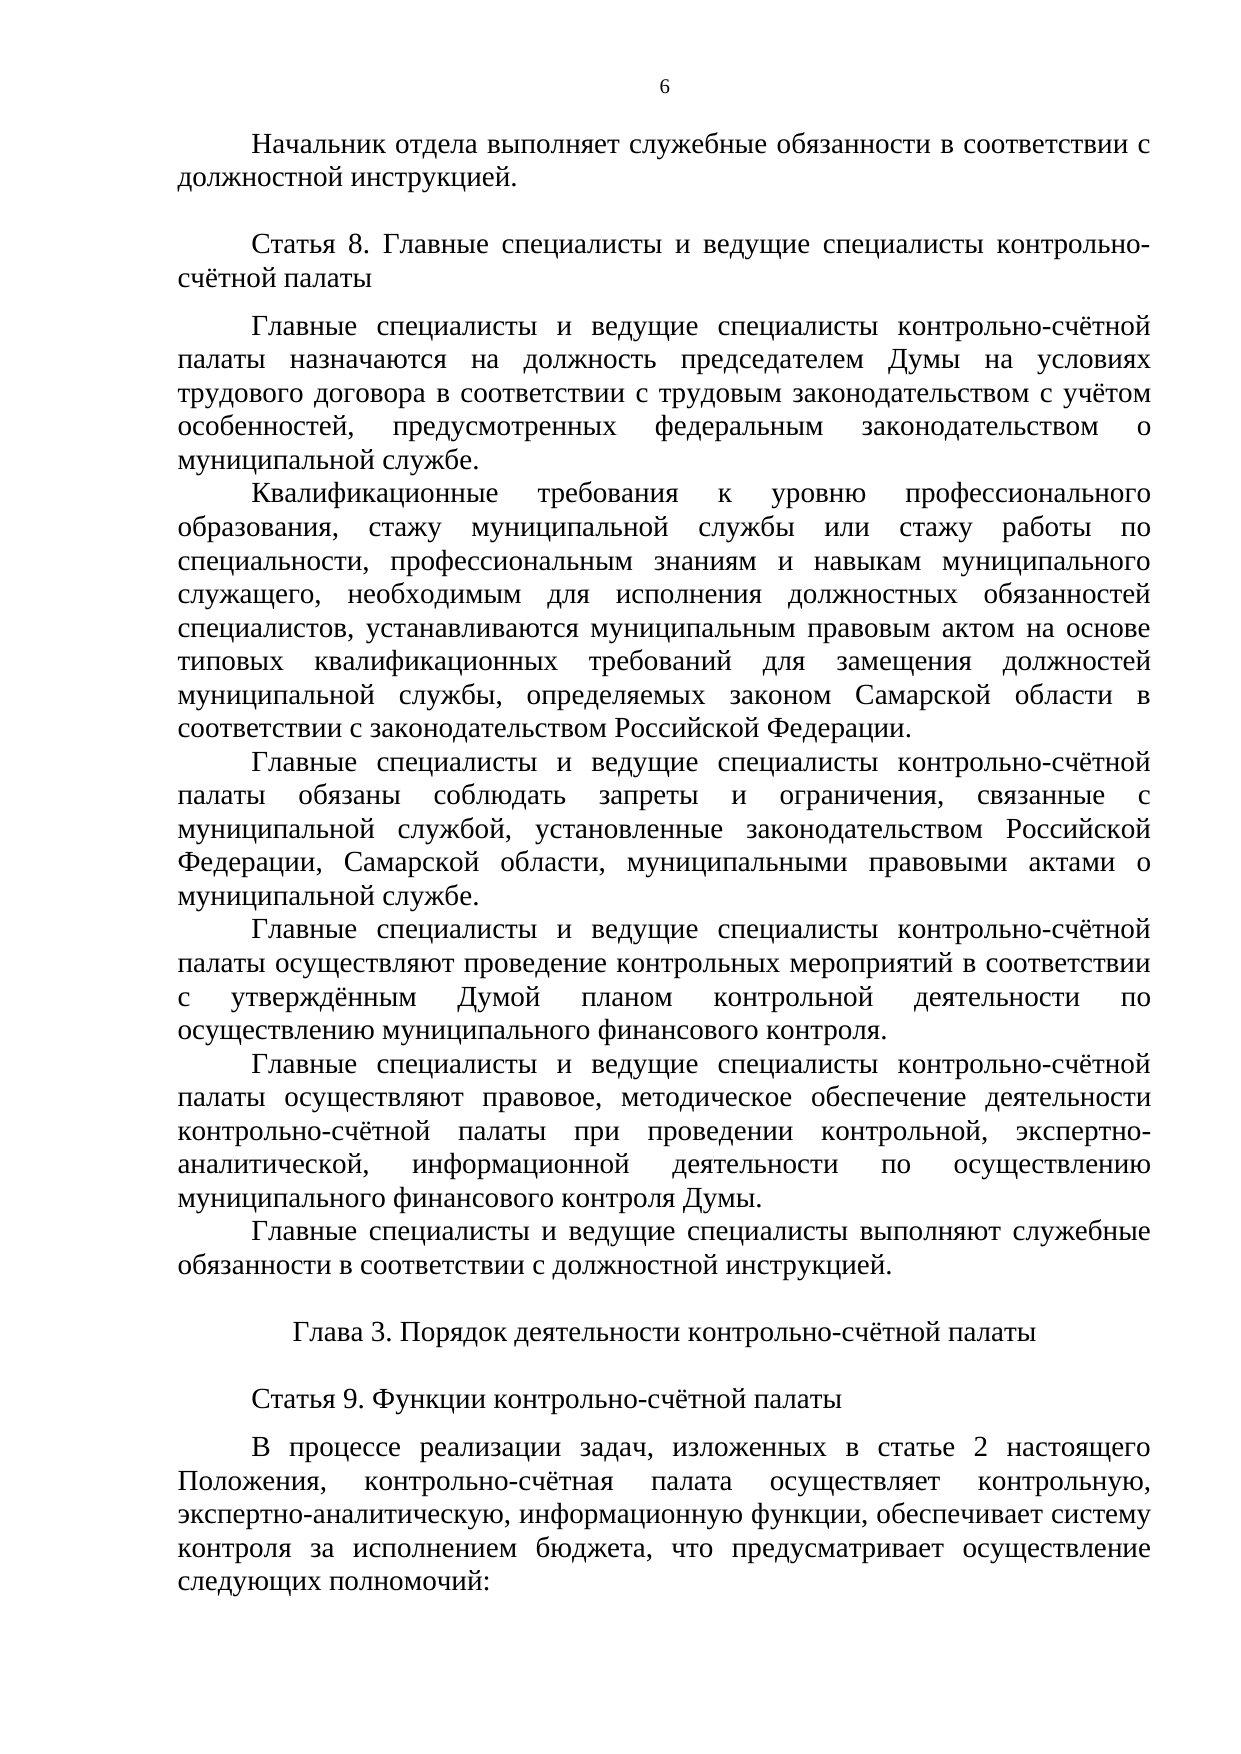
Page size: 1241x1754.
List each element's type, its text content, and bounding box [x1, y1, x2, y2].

text Статья 8. Главные специалисты и ведущие специалисты контрольно-счётной палаты [177, 226, 1152, 293]
text Квалификационные требования к уровню профессионального образования, стажу муниципальной службы или стажу работы по специальности, профессиональным знаниям и навыкам муниципального служащего, необходимым для исполнения должностных обязанностей специалистов, устанавливаются муниципальным правовым актом на основе типовых квалификационных требований для замещения должностей муниципальной службы, определяемых законом Самарской области в соответствии с законодательством Российской Федерации. [177, 476, 1152, 744]
text Начальник отдела выполняет служебные обязанности в соответствии с должностной инструкцией. [177, 126, 1152, 193]
text Статья 9. Функции контрольно-счётной палаты [177, 1381, 1152, 1415]
text В процессе реализации задач, изложенных в статье 2 настоящего Положения, контрольно-счётная палата осуществляет контрольную, экспертно-аналитическую, информационную функции, обеспечивает систему контроля за исполнением бюджета, что предусматривает осуществление следующих полномочий: [177, 1429, 1152, 1597]
text Главные специалисты и ведущие специалисты контрольно-счётной палаты осуществляют правовое, методическое обеспечение деятельности контрольно-счётной палаты при проведении контрольной, экспертно-аналитической, информационной деятельности по осуществлению муниципального финансового контроля Думы. [177, 1046, 1152, 1213]
text Глава 3. Порядок деятельности контрольно-счётной палаты [177, 1314, 1152, 1348]
text Главные специалисты и ведущие специалисты выполняют служебные обязанности в соответствии с должностной инструкцией. [177, 1213, 1152, 1281]
text Главные специалисты и ведущие специалисты контрольно-счётной палаты назначаются на должность председателем Думы на условиях трудового договора в соответствии с трудовым законодательством с учётом особенностей, предусмотренных федеральным законодательством о муниципальной службе. [177, 308, 1152, 476]
text Главные специалисты и ведущие специалисты контрольно-счётной палаты осуществляют проведение контрольных мероприятий в соответствии с утверждённым Думой планом контрольной деятельности по осуществлению муниципального финансового контроля. [177, 912, 1152, 1046]
text Главные специалисты и ведущие специалисты контрольно-счётной палаты обязаны соблюдать запреты и ограничения, связанные с муниципальной службой, установленные законодательством Российской Федерации, Самарской области, муниципальными правовыми актами о муниципальной службе. [177, 744, 1152, 912]
